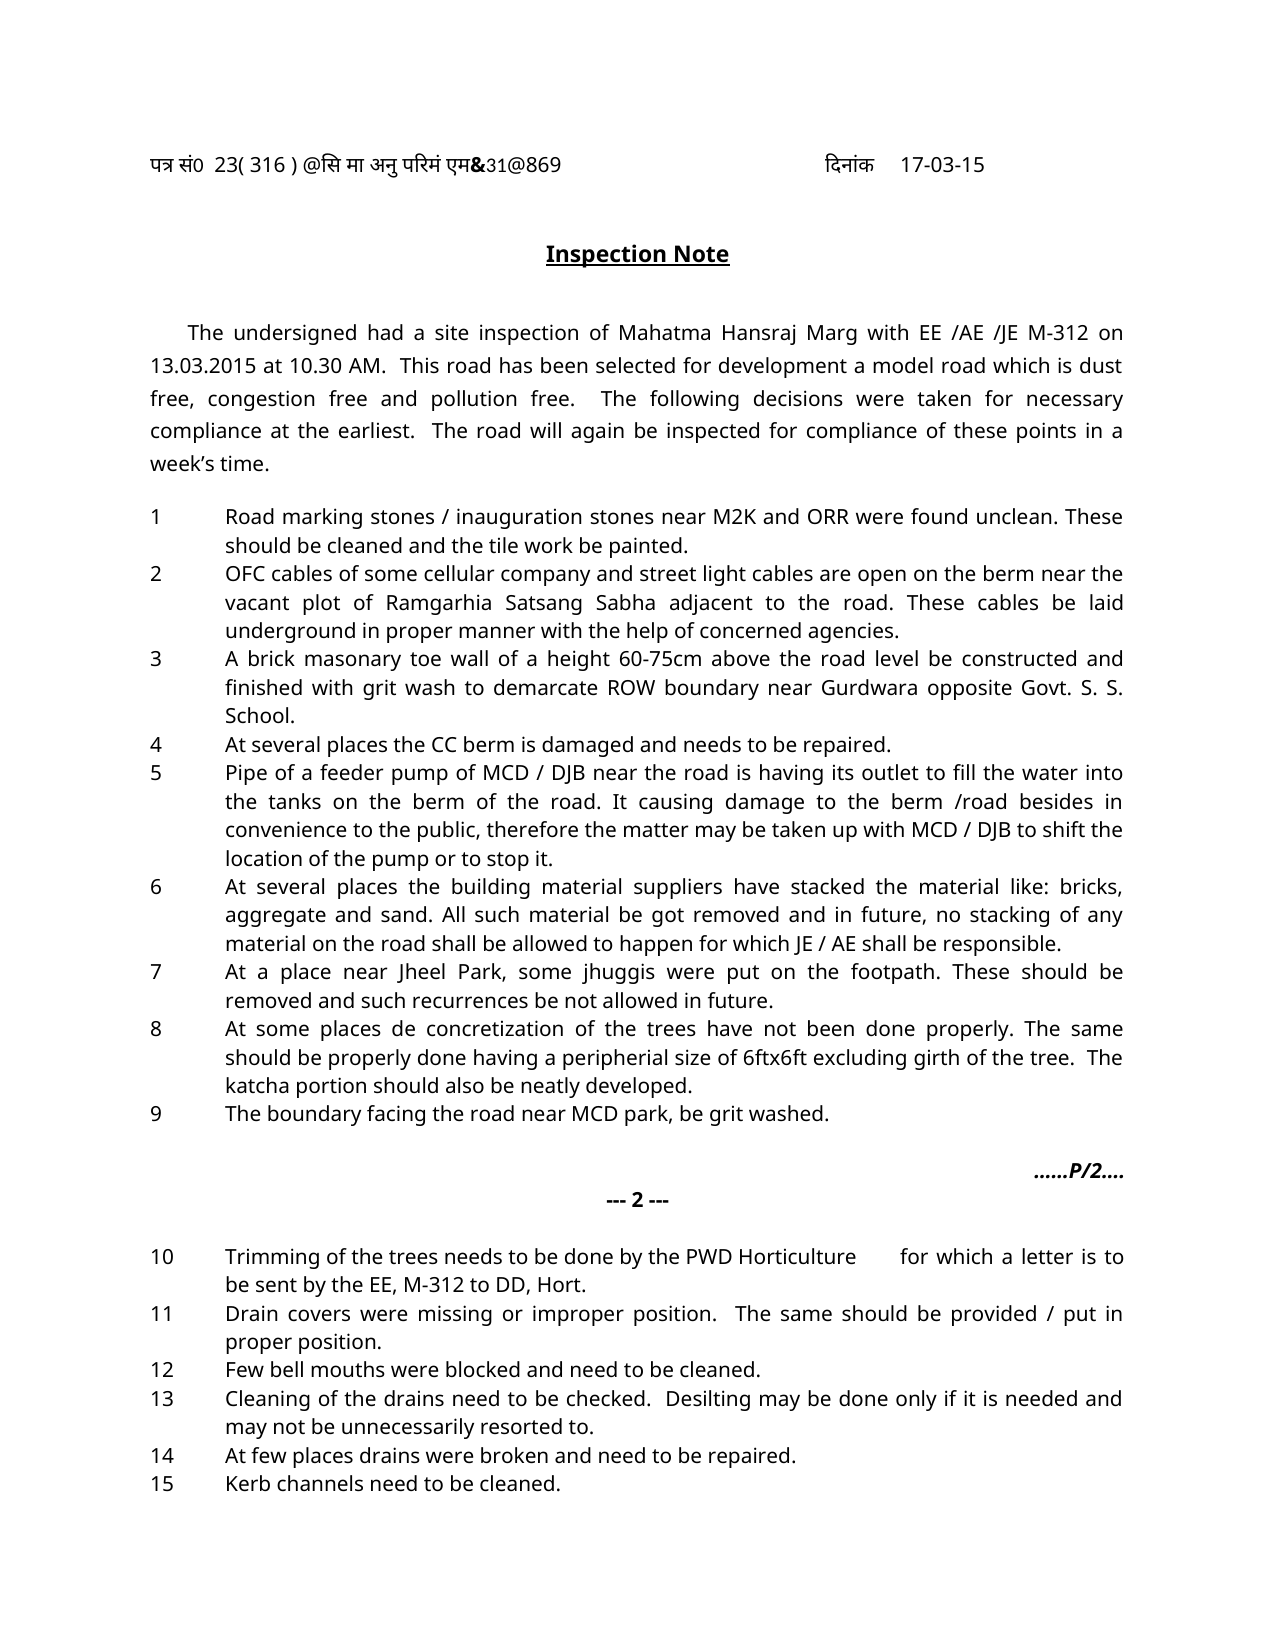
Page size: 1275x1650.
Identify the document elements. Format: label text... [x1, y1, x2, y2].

text 7 At a place near Jheel Park, some jhuggis were put on the footpath. These should be removed and such recurrences be not allowed in future. [150, 957, 1125, 1014]
text 11 Drain covers were missing or improper position. The same should be provided / put in proper position. [150, 1299, 1125, 1356]
text 8 At some places de concretization of the trees have not been done properly. The same should be properly done having a peripherial size of 6ftx6ft excluding girth of the tree. The katcha portion should also be neatly developed. [150, 1014, 1125, 1099]
text 1 Road marking stones / inauguration stones near M2K and ORR were found unclean. These should be cleaned and the tile work be painted. [150, 502, 1125, 559]
text The undersigned had a site inspection of Mahatma Hansraj Marg with EE /AE /JE M-312 on 13.03.2015 at 10.30 AM. This road has been selected for development a model road which is dust free, congestion free and pollution free. The following decisions were taken for necessary compliance at the earliest. The road will again be inspected for compliance of these points in a week’s time. [150, 318, 1125, 477]
text --- 2 --- [150, 1185, 1125, 1213]
text 15 Kerb channels need to be cleaned. [150, 1469, 1125, 1498]
text 10 Trimming of the trees needs to be done by the PWD Horticulture for which a letter is to be sent by the EE, M-312 to DD, Hort. [150, 1242, 1125, 1299]
text 14 At few places drains were broken and need to be repaired. [150, 1441, 1125, 1469]
text Inspection Note [150, 238, 1125, 269]
text 6 At several places the building material suppliers have stacked the material like: bricks, aggregate and sand. All such material be got removed and in future, no stacking of any material on the road shall be allowed to happen for which JE / AE shall be responsible. [150, 872, 1125, 957]
text 5 Pipe of a feeder pump of MCD / DJB near the road is having its outlet to fill the water into the tanks on the berm of the road. It causing damage to the berm /road besides in convenience to the public, therefore the matter may be taken up with MCD / DJB to shift the location of the pump or to stop it. [150, 758, 1125, 872]
text 4 At several places the CC berm is damaged and needs to be repaired. [150, 730, 1125, 758]
text 9 The boundary facing the road near MCD park, be grit washed. [150, 1099, 1125, 1128]
text पत्र सं0 23( 316 ) @सि मा अनु परिमं एम&31@869 दिनांक 17-03-15 [150, 150, 1125, 181]
text 3 A brick masonary toe wall of a height 60-75cm above the road level be constructed and finished with grit wash to demarcate ROW boundary near Gurdwara opposite Govt. S. S. School. [150, 644, 1125, 730]
text 12 Few bell mouths were blocked and need to be cleaned. [150, 1356, 1125, 1384]
text ……P/2…. [150, 1156, 1125, 1185]
text 2 OFC cables of some cellular company and street light cables are open on the berm near the vacant plot of Ramgarhia Satsang Sabha adjacent to the road. These cables be laid underground in proper manner with the help of concerned agencies. [150, 559, 1125, 644]
text 13 Cleaning of the drains need to be checked. Desilting may be done only if it is needed and may not be unnecessarily resorted to. [150, 1384, 1125, 1441]
